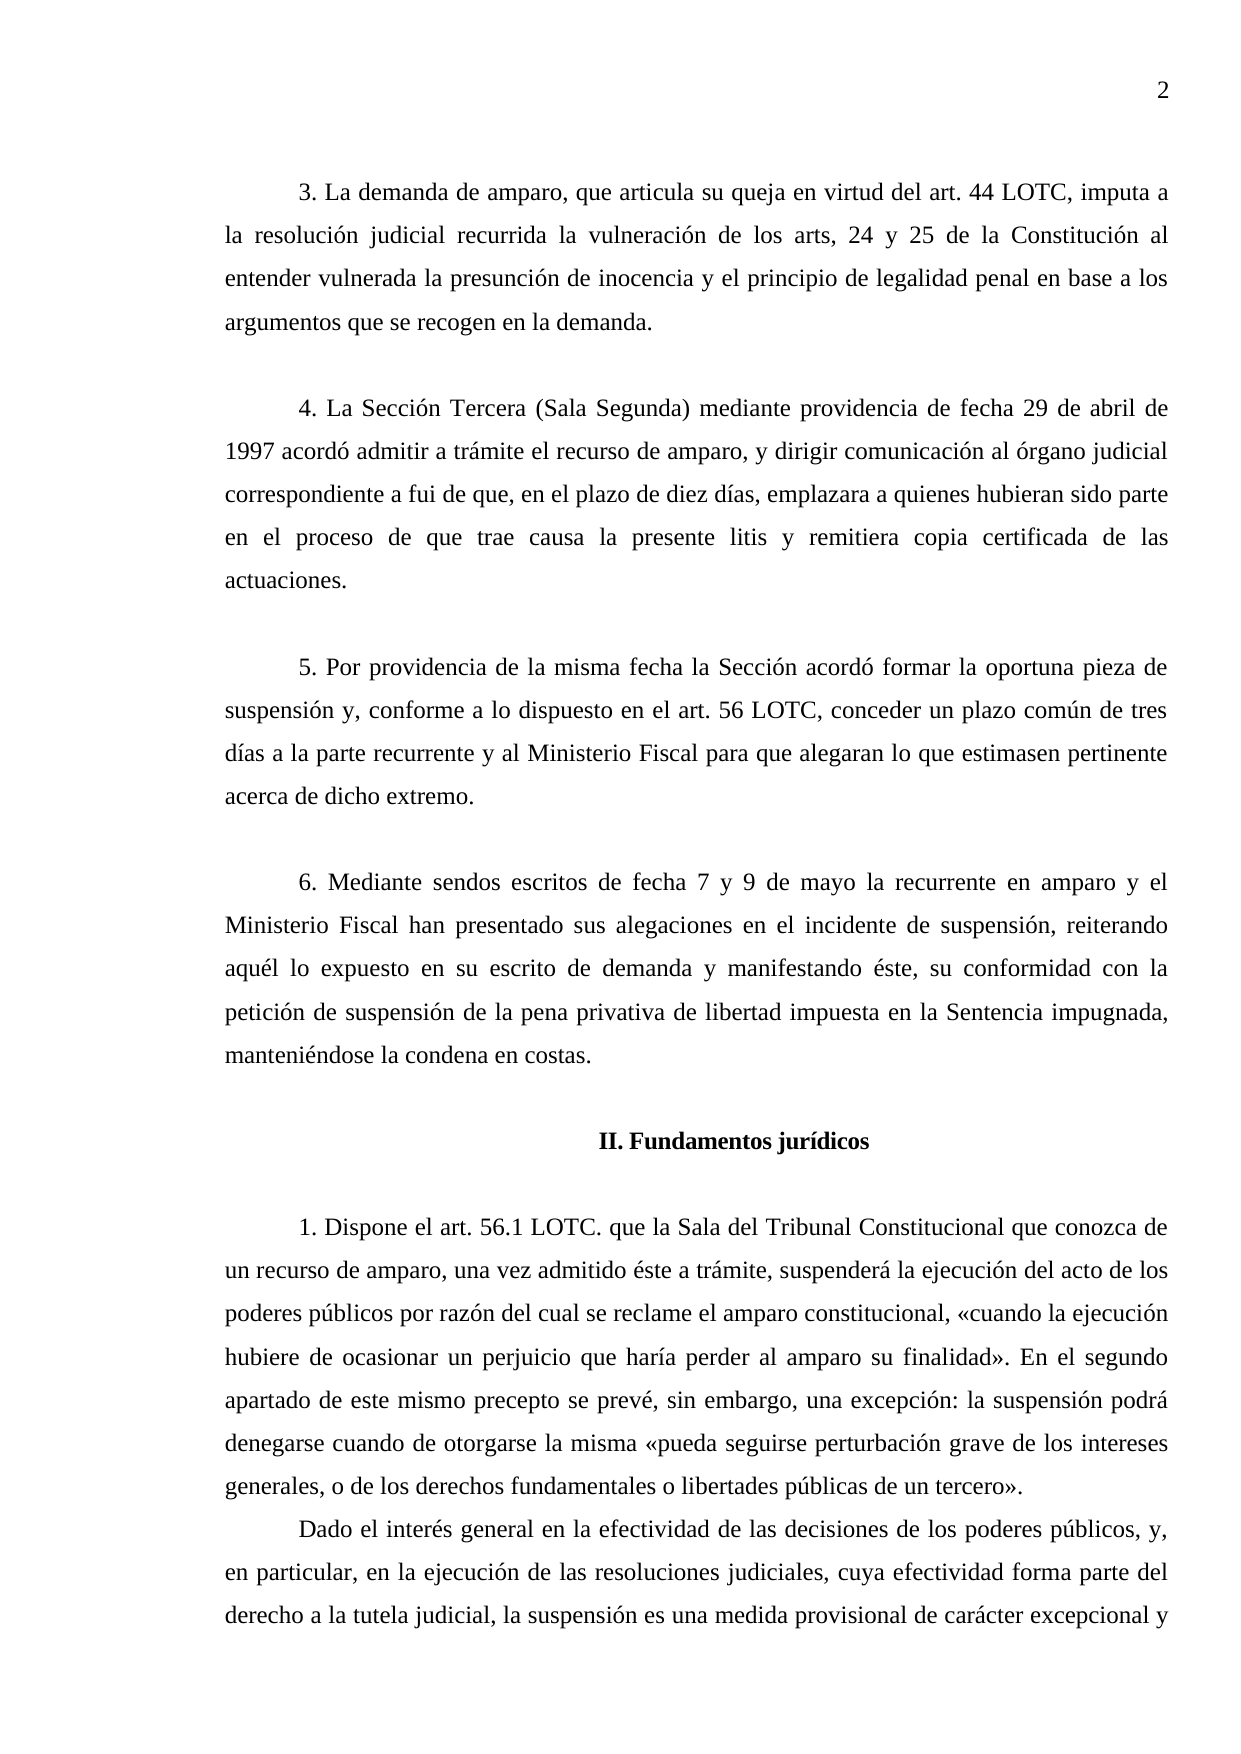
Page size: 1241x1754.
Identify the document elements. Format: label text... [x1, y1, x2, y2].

text 1. Dispone el art. 56.1 LOTC. que la Sala del Tribunal Constitucional que conozca de un recurso de amparo, una vez admitido éste a trámite, suspenderá la ejecución del acto de los poderes públicos por razón del cual se reclame el amparo constitucional, «cuando la ejecución hubiere de ocasionar un perjuicio que haría perder al amparo su finalidad». En el segundo apartado de este mismo precepto se prevé, sin embargo, una excepción: la suspensión podrá denegarse cuando de otorgarse la misma «pueda seguirse perturbación grave de los intereses generales, o de los derechos fundamentales o libertades públicas de un tercero». [224, 1212, 1169, 1500]
text 4. La Sección Tercera (Sala Segunda) mediante providencia de fecha 29 de abril de 1997 acordó admitir a trámite el recurso de amparo, y dirigir comunicación al órgano judicial correspondiente a fui de que, en el plazo de diez días, emplazara a quienes hubieran sido parte en el proceso de que trae causa la presente litis y remitiera copia certificada de las actuaciones. [224, 393, 1169, 594]
text 6. Mediante sendos escritos de fecha 7 y 9 de mayo la recurrente en amparo y el Ministerio Fiscal han presentado sus alegaciones en el incidente de suspensión, reiterando aquél lo expuesto en su escrito de demanda y manifestando éste, su conformidad con la petición de suspensión de la pena privativa de libertad impuesta en la Sentencia impugnada, manteniéndose la condena en costas. [224, 867, 1169, 1068]
text 3. La demanda de amparo, que articula su queja en virtud del art. 44 LOTC, imputa a la resolución judicial recurrida la vulneración de los arts, 24 y 25 de la Constitución al entender vulnerada la presunción de inocencia y el principio de legalidad penal en base a los argumentos que se recogen en la demanda. [224, 177, 1169, 335]
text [224, 1514, 1169, 1629]
text 5. Por providencia de la misma fecha la Sección acordó formar la oportuna pieza de suspensión y, conforme a lo dispuesto en el art. 56 LOTC, conceder un plazo común de tres días a la parte recurrente y al Ministerio Fiscal para que alegaran lo que estimasen pertinente acerca de dicho extremo. [224, 652, 1169, 810]
subtitle II. Fundamentos jurídicos [224, 1126, 1169, 1155]
